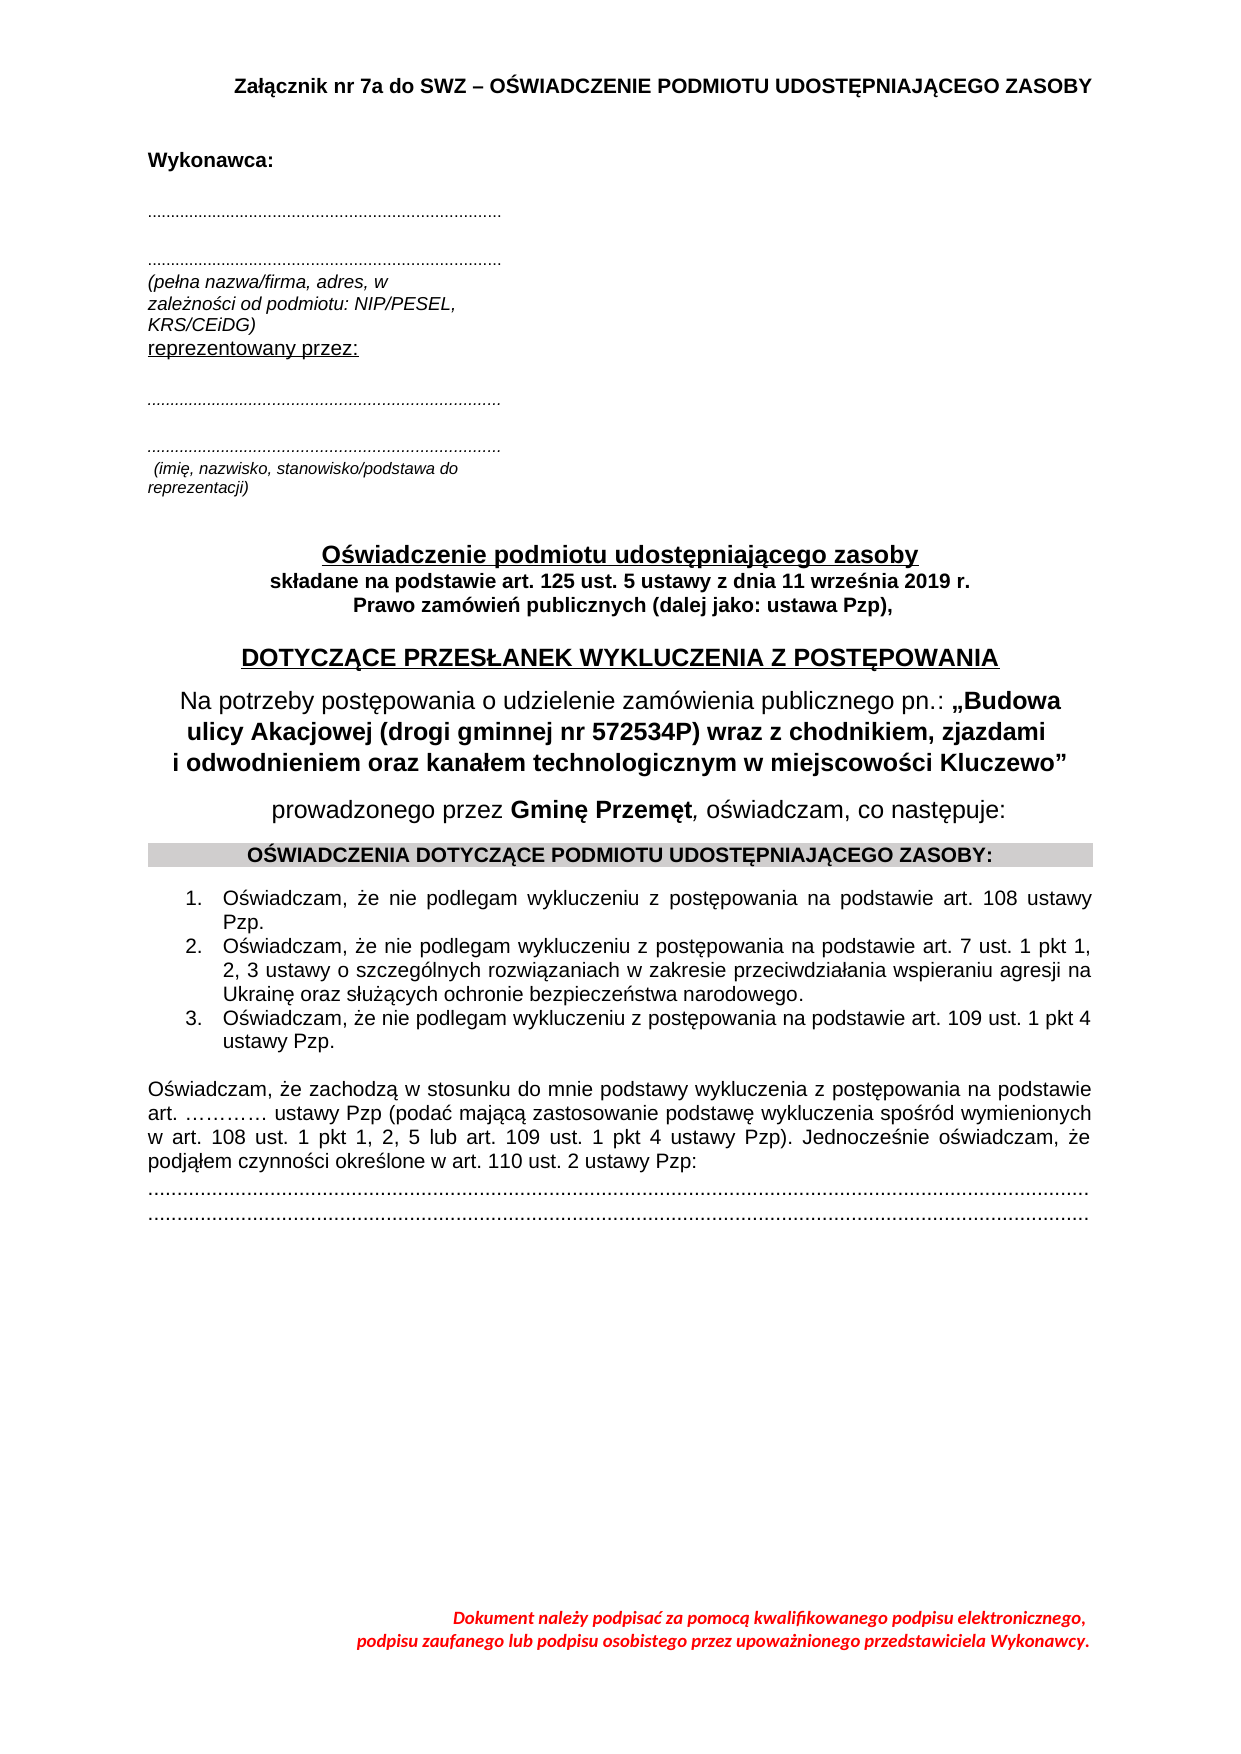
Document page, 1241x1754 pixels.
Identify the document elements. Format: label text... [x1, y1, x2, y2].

text reprezentowany przez: [148, 335, 1093, 359]
text Na potrzeby postępowania o udzielenie zamówienia publicznego pn.: „Budowa ulicy Akacjowej (drogi gminnej nr 572534P) wraz z chodnikiem, zjazdami i odwodnieniem oraz kanałem technologicznym w miejscowości Kluczewo” [148, 686, 1093, 776]
text (pełna nazwa/firma, adres, w zależności od podmiotu: NIP/PESEL, KRS/CEiDG) [148, 271, 472, 335]
text DOTYCZĄCE PRZESŁANEK WYKLUCZENIA Z POSTĘPOWANIA [148, 642, 1093, 671]
list Oświadczam, że nie podlegam wykluczeniu z postępowania na podstawie art. 7 ust. 1 pkt 1, 2, 3 ustawy o szczególnych rozwiązaniach w zakresie przeciwdziałania wspieraniu agresji na Ukrainę oraz służących ochronie bezpieczeństwa narodowego. [185, 933, 1093, 1005]
list Oświadczam, że nie podlegam wykluczeniu z postępowania na podstawie art. 109 ust. 1 pkt 4 ustawy Pzp. [185, 1005, 1093, 1053]
text składane na podstawie art. 125 ust. 5 ustawy z dnia 11 września 2019 r. [148, 569, 1093, 593]
list Oświadczam, że nie podlegam wykluczeniu z postępowania na podstawie art. 108 ustawy Pzp. [185, 886, 1093, 933]
text Oświadczam, że zachodzą w stosunku do mnie podstawy wykluczenia z postępowania na podstawie art. ………… ustawy Pzp (podać mającą zastosowanie podstawę wykluczenia spośród wymienionych w art. 108 ust. 1 pkt 1, 2, 5 lub art. 109 ust. 1 pkt 4 ustawy Pzp). Jednocześnie oświadczam, że podjąłem czynności określone w art. 110 ust. 2 ustawy Pzp: [148, 1077, 1093, 1173]
text Wykonawca: [148, 148, 1093, 172]
list prowadzonego przez Gminę Przemęt, oświadczam, co następuje: [185, 795, 1093, 824]
text Prawo zamówień publicznych (dalej jako: ustawa Pzp), [148, 593, 1093, 617]
text OŚWIADCZENIA DOTYCZĄCE PODMIOTU UDOSTĘPNIAJĄCEGO ZASOBY: [148, 843, 1093, 867]
text (imię, nazwisko, stanowisko/podstawa do reprezentacji) [148, 458, 472, 497]
text Oświadczenie podmiotu udostępniającego zasoby [148, 540, 1093, 569]
